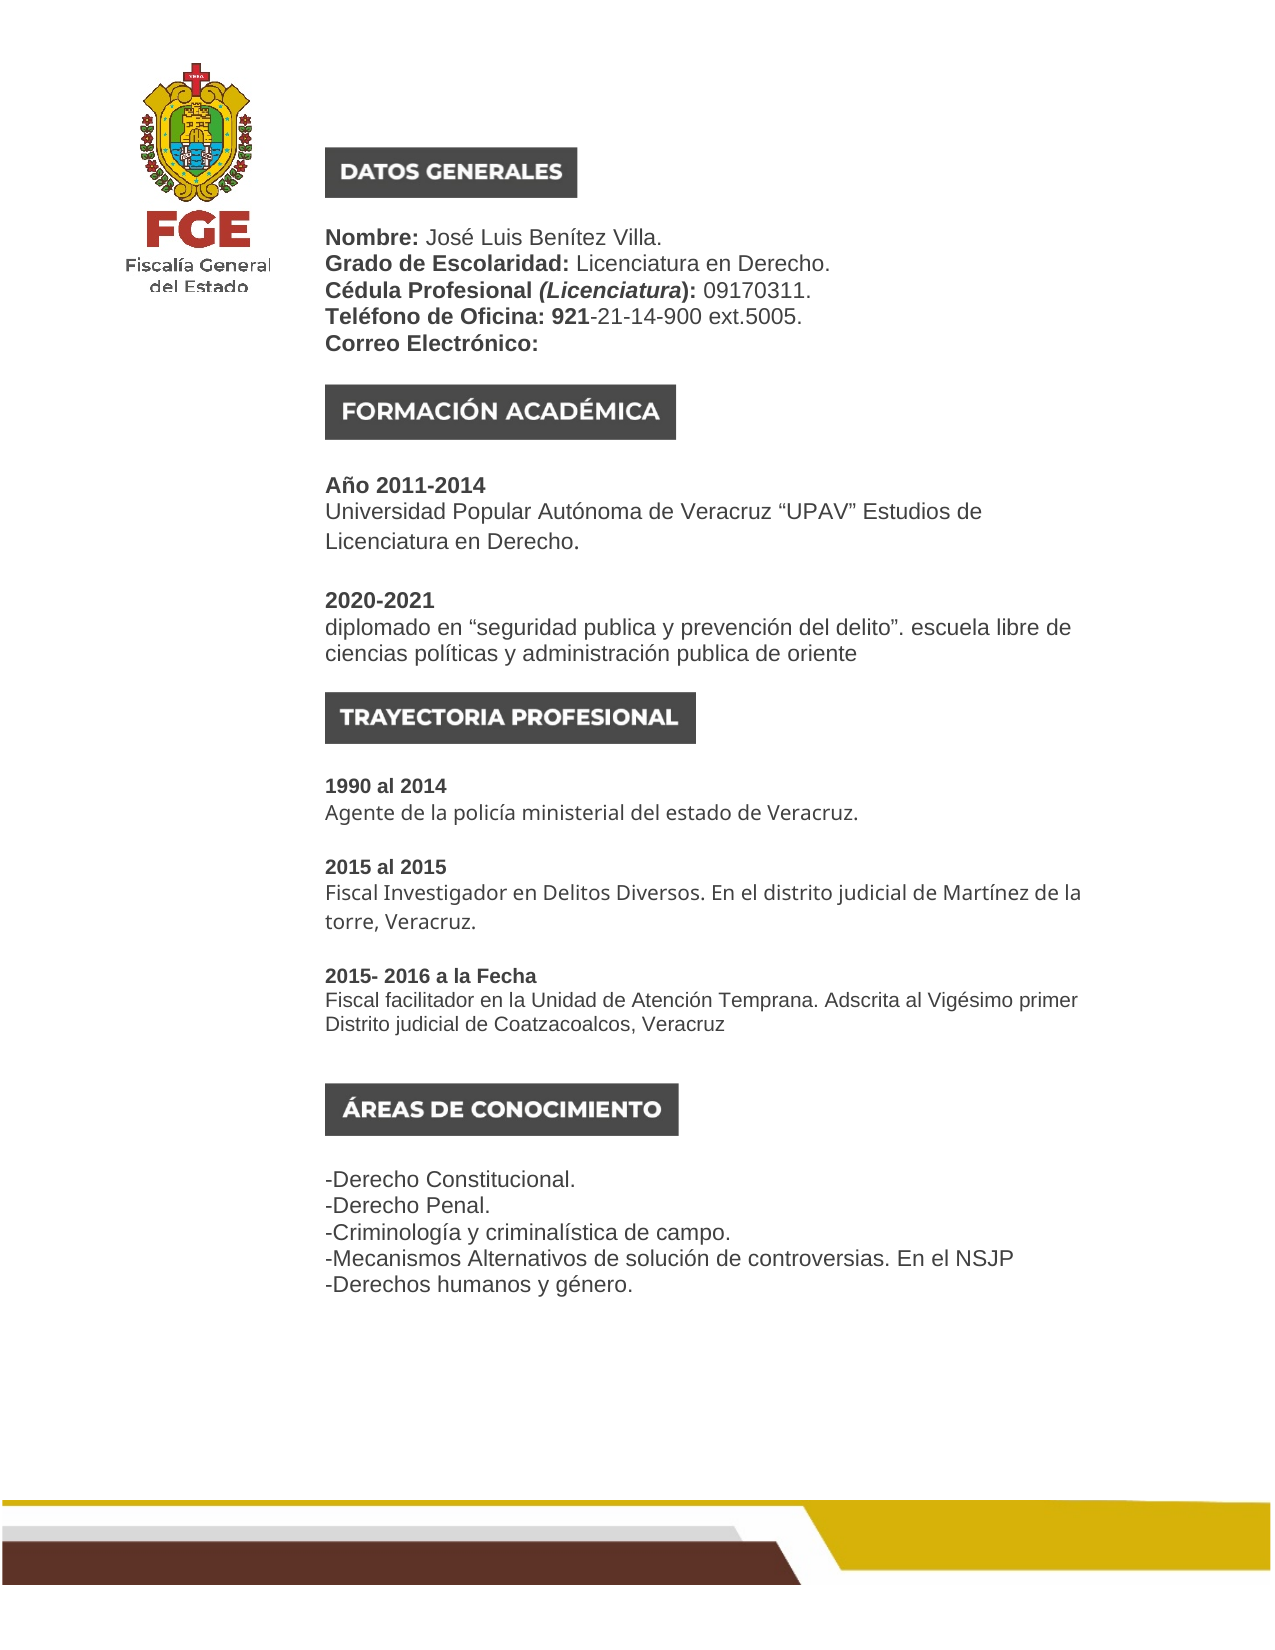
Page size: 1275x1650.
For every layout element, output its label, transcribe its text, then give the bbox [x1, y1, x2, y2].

text Correo Electrónico: [325, 329, 1098, 356]
text Cédula Profesional (Licenciatura): 09170311. [325, 277, 1098, 303]
picture [325, 147, 578, 198]
text Grado de Escolaridad: Licenciatura en Derecho. [325, 250, 1098, 277]
text Universidad Popular Autónoma de Veracruz “UPAV” Estudios de Licenciatura en Derecho. [325, 498, 1098, 556]
text diplomado en “seguridad publica y prevención del delito”. escuela libre de ciencias políticas y administración publica de oriente [325, 613, 1098, 666]
text Teléfono de Oficina: 921-21-14-900 ext.5005. [325, 303, 1098, 329]
picture [126, 63, 270, 289]
text 2015- 2016 a la Fecha [325, 964, 1098, 988]
text -Derecho Penal. [325, 1192, 1098, 1219]
text Fiscal facilitador en la Unidad de Atención Temprana. Adscrita al Vigésimo primer Distrito judicial de Coatzacoalcos, Veracruz [325, 988, 1098, 1036]
text -Mecanismos Alternativos de solución de controversias. En el NSJP [325, 1245, 1098, 1271]
text 2015 al 2015 [325, 854, 1098, 878]
text 2020-2021 [325, 587, 1098, 613]
text 1990 al 2014 [325, 774, 1098, 798]
text Agente de la policía ministerial del estado de Veracruz. [325, 798, 1098, 826]
picture [325, 384, 677, 440]
picture [0, 1500, 1271, 1584]
picture [325, 1083, 679, 1136]
text -Derechos humanos y género. [325, 1271, 1098, 1298]
text Nombre: José Luis Benítez Villa. [325, 224, 1098, 250]
text -Derecho Constitucional. [325, 1166, 1098, 1192]
text -Criminología y criminalística de campo. [325, 1219, 1098, 1245]
picture [325, 692, 696, 744]
text Año 2011-2014 [325, 472, 1098, 498]
text Fiscal Investigador en Delitos Diversos. En el distrito judicial de Martínez de la torre, Veracruz. [325, 878, 1098, 935]
